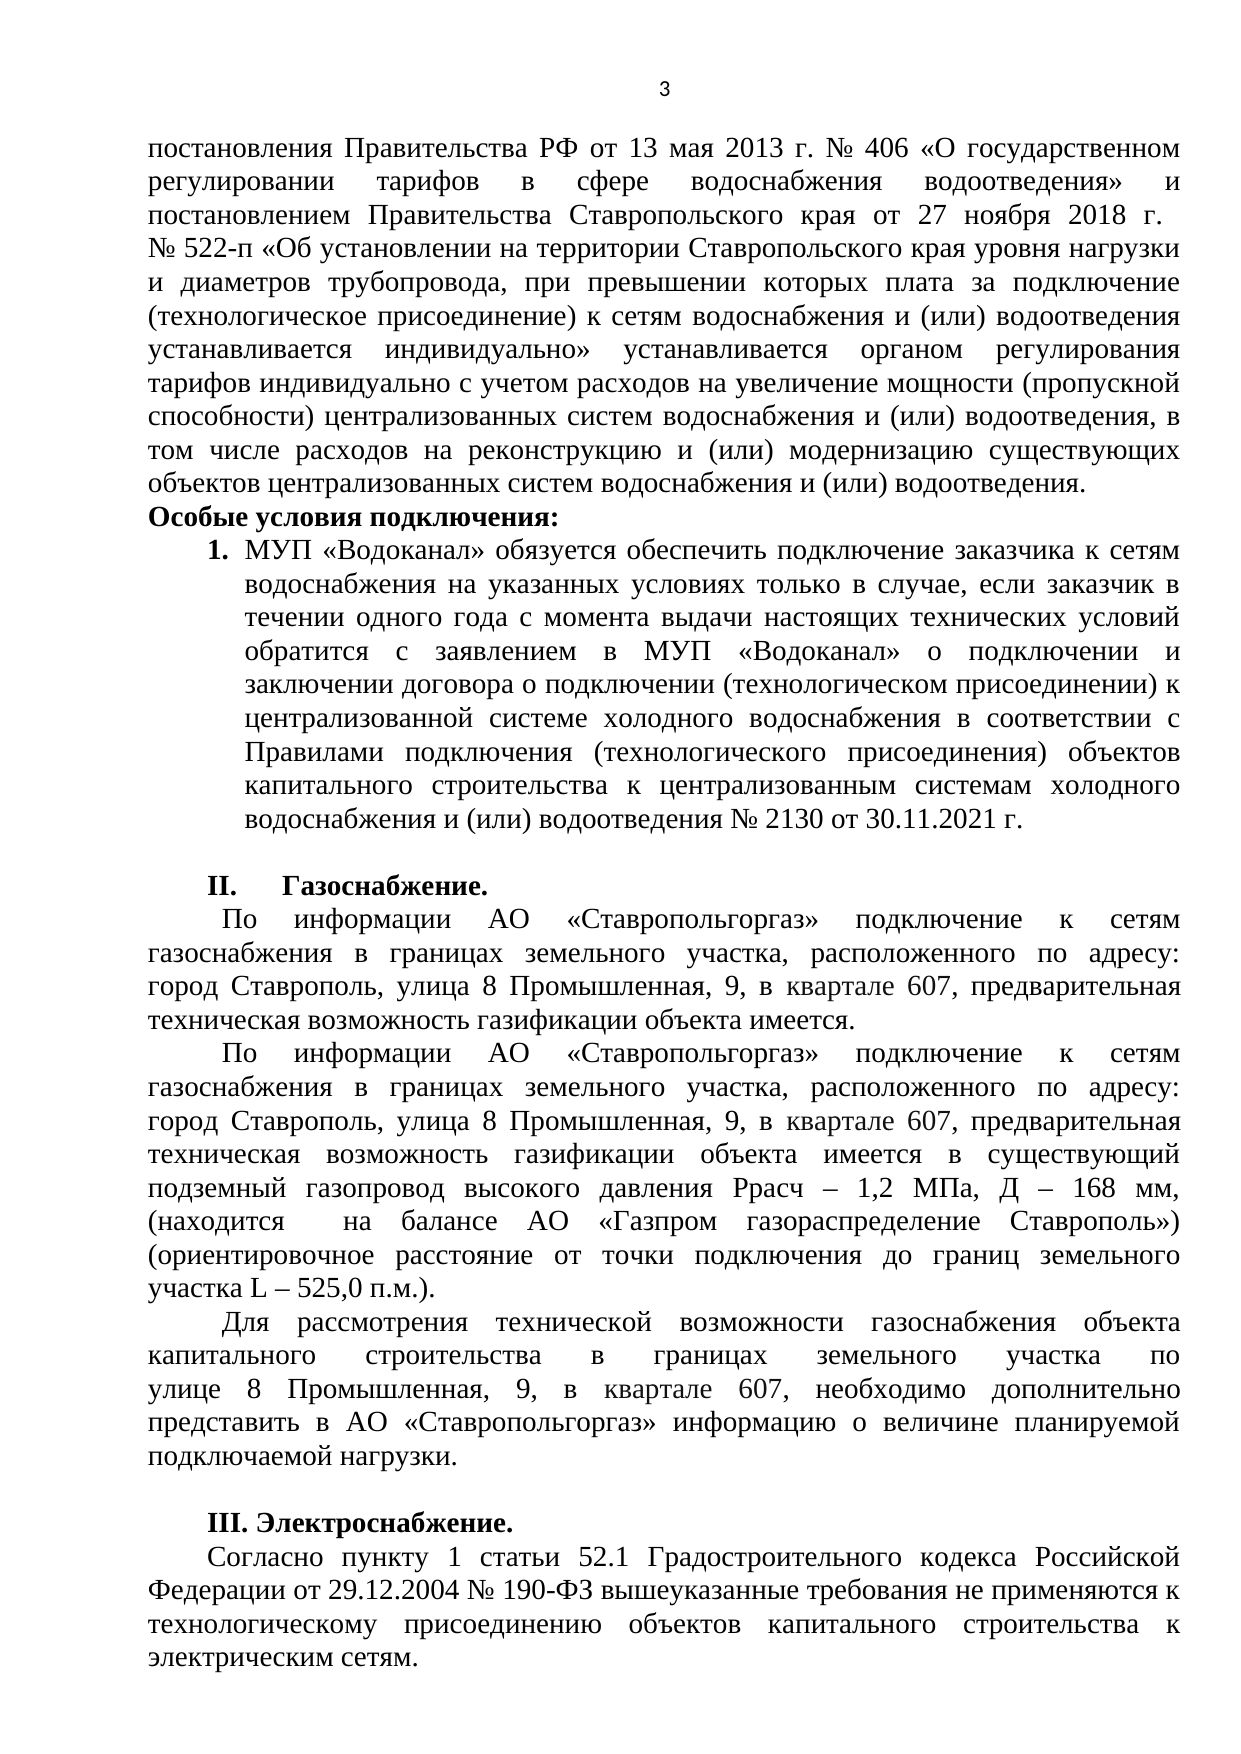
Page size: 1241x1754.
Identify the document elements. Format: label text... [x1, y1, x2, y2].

text Согласно пункту 1 статьи 52.1 Градостроительного кодекса Российской Федерации от 29.12.2004 № 190-ФЗ вышеуказанные требования не применяются к технологическому присоединению объектов капитального строительства к электрическим сетям. [148, 1539, 1181, 1673]
list Газоснабжение. [207, 868, 1181, 901]
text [148, 130, 1181, 499]
text Особые условия подключения: [148, 499, 1181, 532]
text Для рассмотрения технической возможности газоснабжения объекта капитального строительства в границах земельного участка по улице 8 Промышленная, 9, в квартале 607, необходимо дополнительно представить в АО «Ставропольгоргаз» информацию о величине планируемой подключаемой нагрузки. [148, 1304, 1181, 1472]
text По информации АО «Ставропольгоргаз» подключение к сетям газоснабжения в границах земельного участка, расположенного по адресу: город Ставрополь, улица 8 Промышленная, 9, в квартале 607, предварительная техническая возможность газификации объекта имеется в существующий подземный газопровод высокого давления Ррасч – 1,2 МПа, Д – 168 мм, (находится на балансе АО «Газпром газораспределение Ставрополь») (ориентировочное расстояние от точки подключения до границ земельного участка L – 525,0 п.м.). [148, 1036, 1181, 1304]
text III. Электроснабжение. [148, 1505, 1181, 1539]
text По информации АО «Ставропольгоргаз» подключение к сетям газоснабжения в границах земельного участка, расположенного по адресу: город Ставрополь, улица 8 Промышленная, 9, в квартале 607, предварительная техническая возможность газификации объекта имеется. [148, 901, 1181, 1036]
list МУП «Водоканал» обязуется обеспечить подключение заказчика к сетям водоснабжения на указанных условиях только в случае, если заказчик в течении одного года с момента выдачи настоящих технических условий обратится с заявлением в МУП «Водоканал» о подключении и заключении договора о подключении (технологическом присоединении) к централизованной системе холодного водоснабжения в соответствии с Правилами подключения (технологического присоединения) объектов капитального строительства к централизованным системам холодного водоснабжения и (или) водоотведения № 2130 от 30.11.2021 г. [207, 532, 1181, 834]
